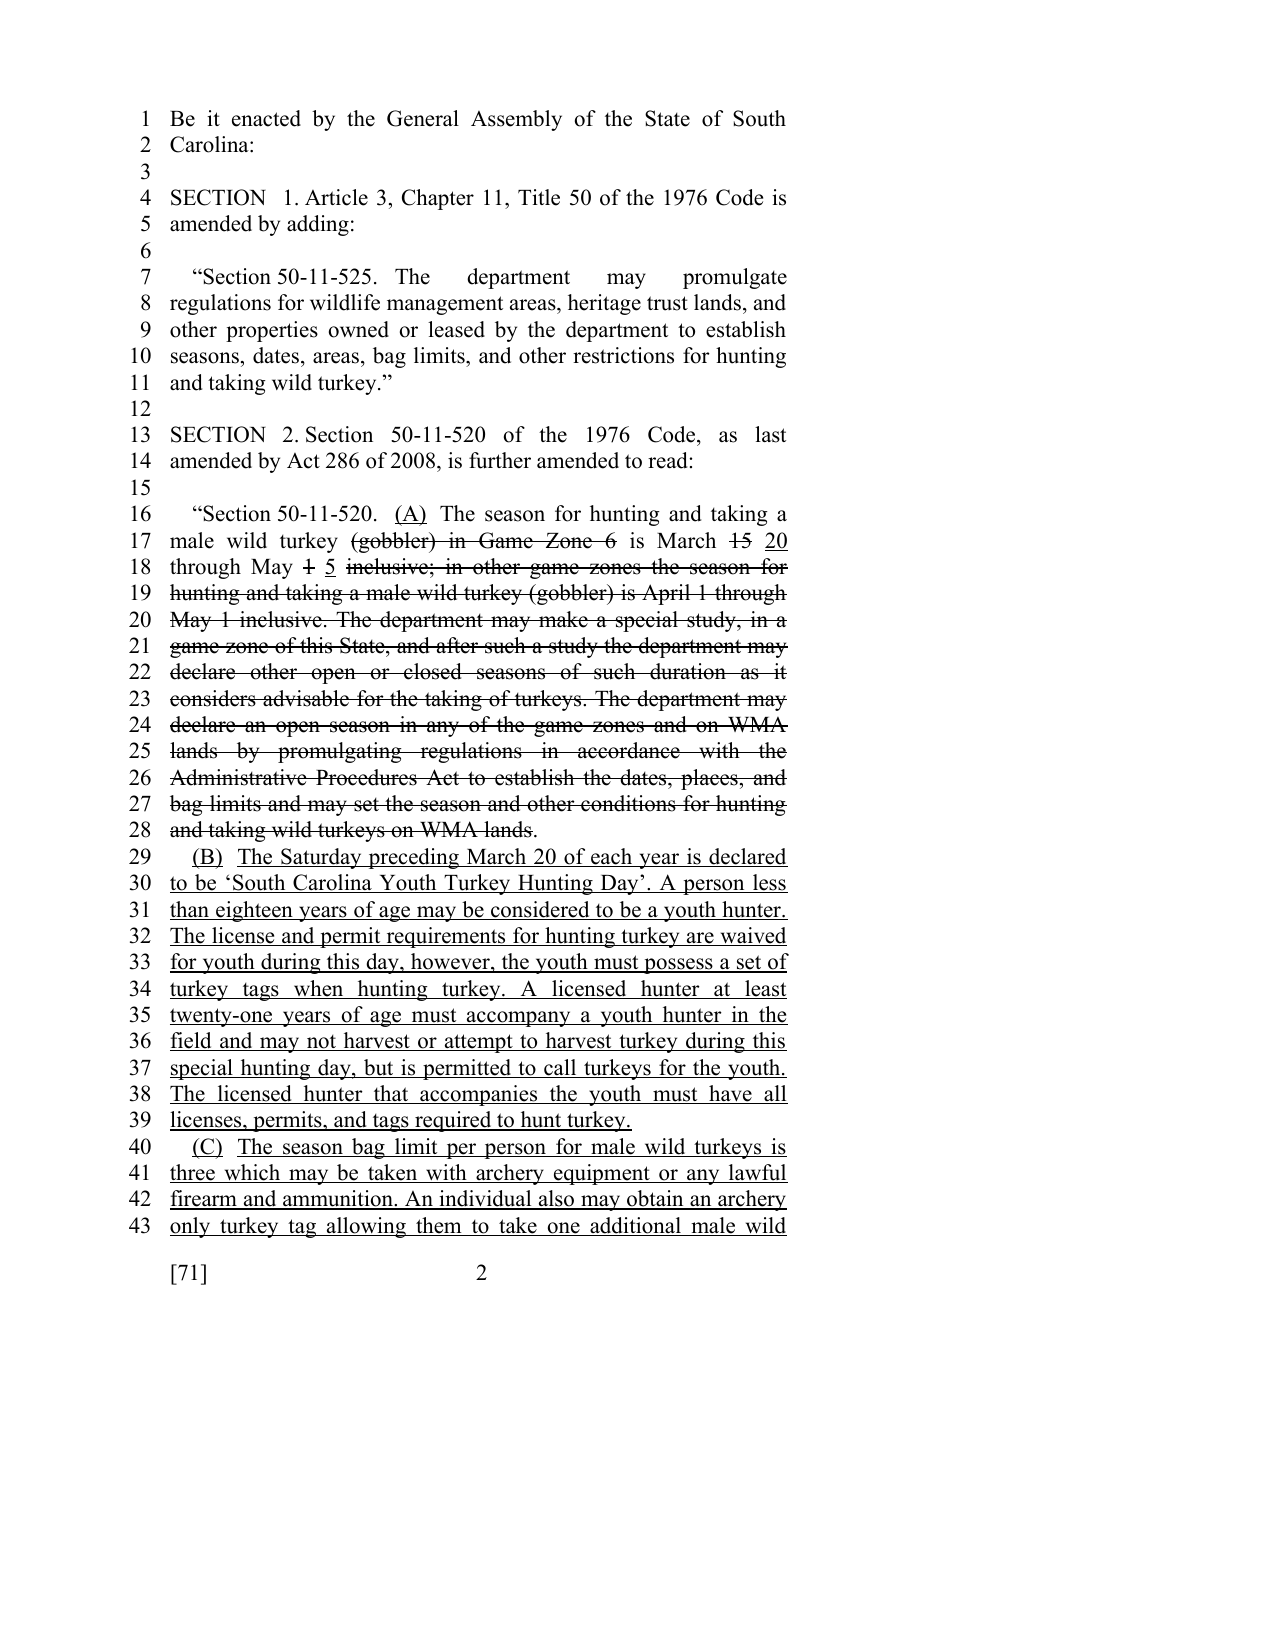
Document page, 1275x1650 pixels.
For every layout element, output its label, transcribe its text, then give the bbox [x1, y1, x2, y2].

text “Section 50-11-525. The department may promulgate regulations for wildlife management areas, heritage trust lands, and other properties owned or leased by the department to establish seasons, dates, areas, bag limits, and other restrictions for hunting and taking wild turkey.” [169, 263, 787, 395]
text SECTION 1. Article 3, Chapter 11, Title 50 of the 1976 Code is amended by adding: [169, 184, 787, 237]
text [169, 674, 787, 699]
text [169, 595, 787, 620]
text Be it enacted by the General Assembly of the State of South Carolina: [169, 105, 787, 158]
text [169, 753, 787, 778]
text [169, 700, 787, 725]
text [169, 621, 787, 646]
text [169, 1209, 787, 1235]
text “Section 50-11-520. (A) The season for hunting and taking a male wild turkey (gobbler) in Game Zone 6 is March 15 20 through May 1 5 inclusive; in other game zones the season for hunting and taking a male wild turkey (gobbler) is April 1 through May 1 inclusive. The department may make a special study, in a game zone of this State, and after such a study the department may declare other open or closed seasons of such duration as it considers advisable for the taking of turkeys. The department may declare an open season in any of the game zones and on WMA lands by promulgating regulations in accordance with the Administrative Procedures Act to establish the dates, places, and bag limits and may set the season and other conditions for hunting and taking wild turkeys on WMA lands. [169, 500, 787, 594]
text SECTION 2. Section 50-11-520 of the 1976 Code, as last amended by Act 286 of 2008, is further amended to read: [169, 421, 787, 474]
